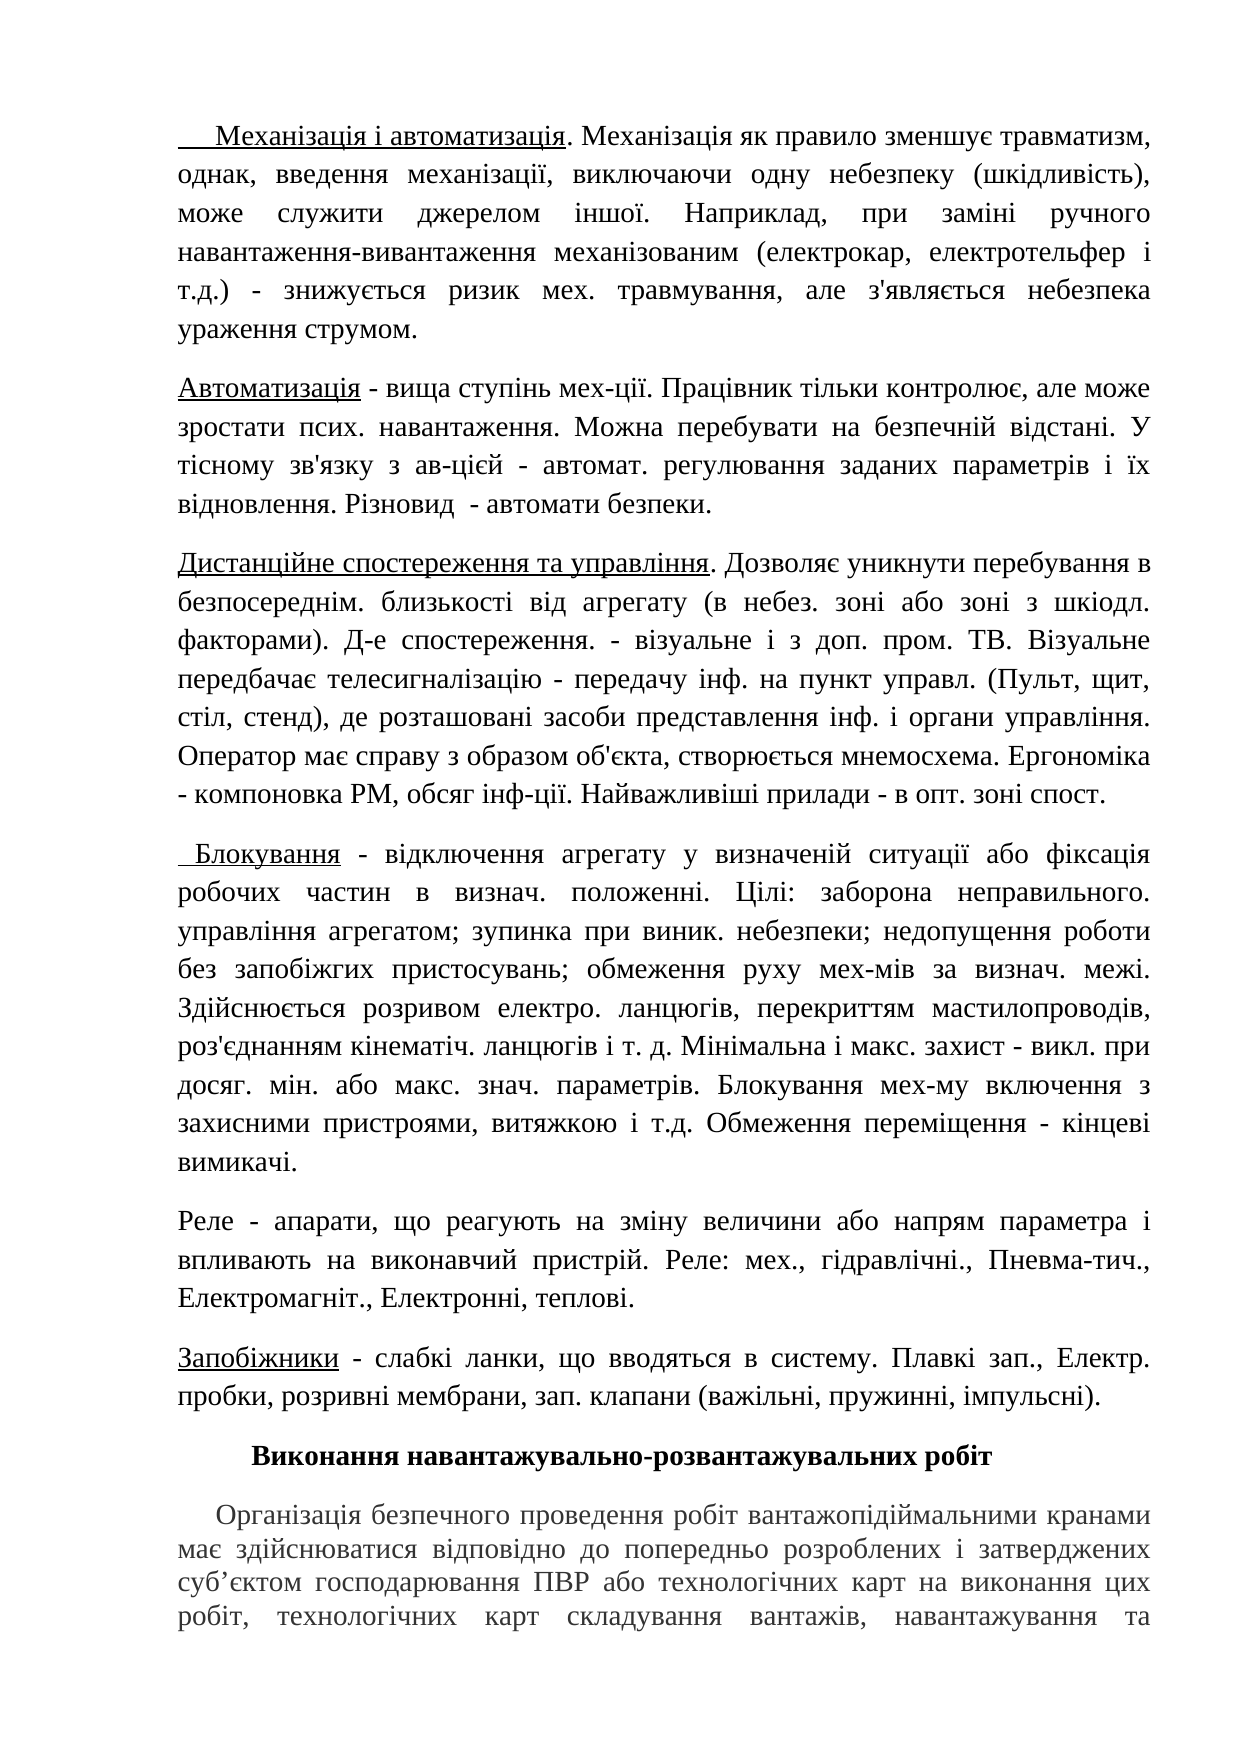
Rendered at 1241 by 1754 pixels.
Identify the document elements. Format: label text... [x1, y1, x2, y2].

list Реле - апарати, що реагують на зміну величини або напрям параметра і впливають на виконавчий пристрій. Реле: мех., гідравлічні., Пневма-тич., Електромагніт., Електронні, теплові. [177, 1203, 1152, 1314]
list Дистанційне спостереження та управління. Дозволяє уникнути перебування в безпосереднім. близькості від агрегату (в небез. зоні або зоні з шкіодл. факторами). Д-е спостереження. - візуальне і з доп. пром. ТВ. Візуальне передбачає телесигналізацію - передачу інф. на пункт управл. (Пульт, щит, стіл, стенд), де розташовані засоби представлення інф. і органи управління. Оператор має справу з образом об'єкта, створюється мнемосхема. Ергономіка - компоновка РМ, обсяг інф-ції. Найважливіші прилади - в опт. зоні спост. [177, 545, 1152, 810]
list Виконання навантажувально-розвантажувальних робіт [177, 1438, 1152, 1471]
list Автоматизація - вища ступінь мех-ції. Працівник тільки контролює, але може зростати псих. навантаження. Можна перебувати на безпечній відстані. У тісному зв'язку з ав-цієй - автомат. регулювання заданих параметрів і їх відновлення. Різновид - автомати безпеки. [177, 370, 1152, 519]
list Запобіжники - слабкі ланки, що вводяться в систему. Плавкі зап., Електр. пробки, розривні мембрани, зап. клапани (важільні, пружинні, імпульсні). [177, 1340, 1152, 1412]
list Блокування - відключення агрегату у визначеній ситуації або фіксація робочих частин в визнач. положенні. Цілі: заборона неправильного. управління агрегатом; зупинка при виник. небезпеки; недопущення роботи без запобіжгих пристосувань; обмеження руху мех-мів за визнач. межі. Здійснюється розривом електро. ланцюгів, перекриттям мастилопроводів, роз'єднанням кінематіч. ланцюгів і т. д. Мінімальна і макс. захист - викл. при досяг. мін. або макс. знач. параметрів. Блокування мех-му включення з захисними пристроями, витяжкою і т.д. Обмеження переміщення - кінцеві вимикачі. [177, 836, 1152, 1178]
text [177, 1497, 1152, 1631]
list Механізація і автоматизація. Механізація як правило зменшує травматизм, однак, введення механізації, виключаючи одну небезпеку (шкідливість), може служити джерелом іншої. Наприклад, при заміні ручного навантаження-вивантаження механізованим (електрокар, електротельфер і т.д.) - знижується ризик мех. травмування, але з'являється небезпека ураження струмом. [177, 118, 1152, 344]
